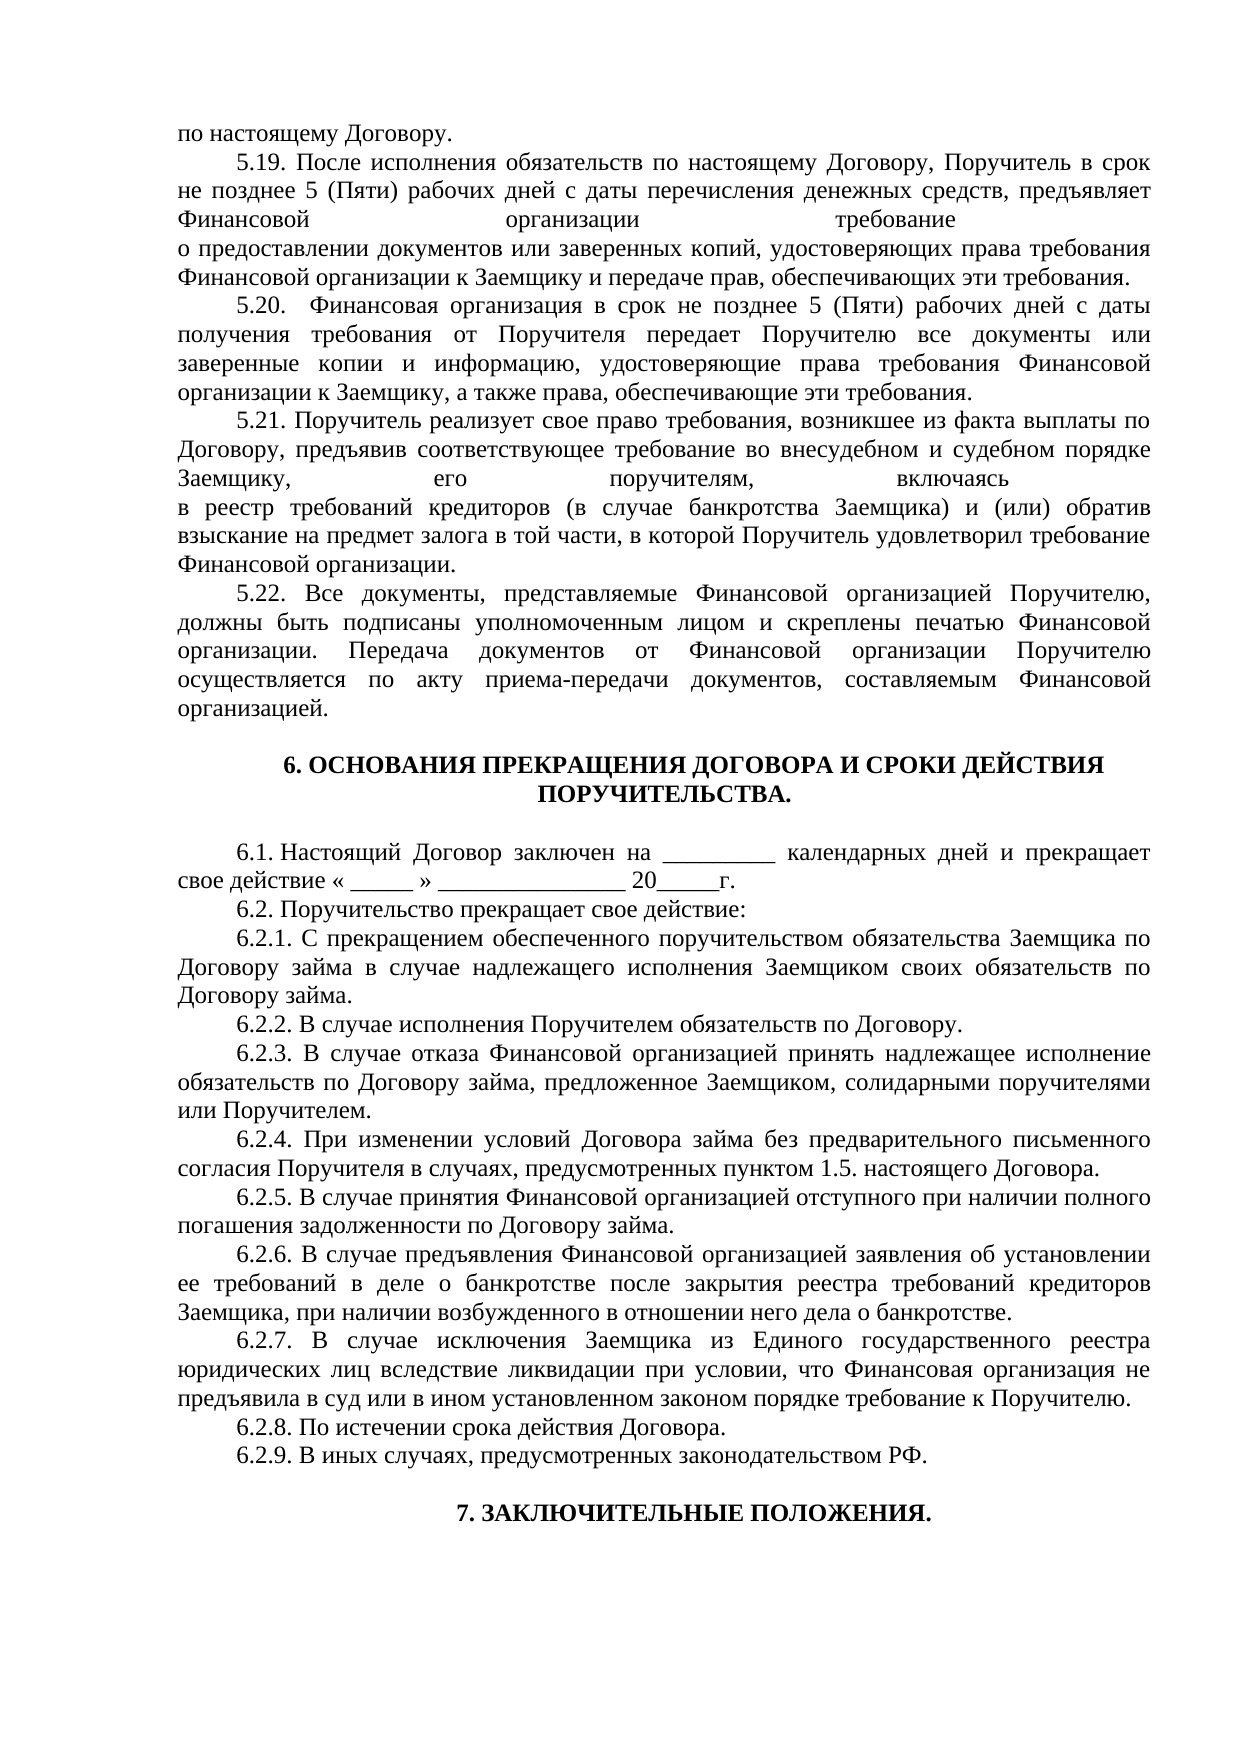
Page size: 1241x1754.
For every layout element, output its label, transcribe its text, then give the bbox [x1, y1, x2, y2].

text 6.2. Поручительство прекращает свое действие: [177, 894, 1152, 923]
text 5.21. Поручитель реализует свое право требования, возникшее из факта выплаты по Договору, предъявив соответствующее требование во внесудебном и судебном порядке Заемщику, его поручителям, включаясь в реестр требований кредиторов (в случае банкротства Заемщика) и (или) обратив взыскание на предмет залога в той части, в которой Поручитель удовлетворил требование Финансовой организации. [177, 406, 1152, 578]
text 6. ОСНОВАНИЯ ПРЕКРАЩЕНИЯ ДОГОВОРА И СРОКИ ДЕЙСТВИЯ ПОРУЧИТЕЛЬСТВА. [177, 751, 1152, 808]
text 5.19. После исполнения обязательств по настоящему Договору, Поручитель в срок не позднее 5 (Пяти) рабочих дней с даты перечисления денежных средств, предъявляет Финансовой организации требование о предоставлении документов или заверенных копий, удостоверяющих права требования Финансовой организации к Заемщику и передаче прав, обеспечивающих эти требования. [177, 147, 1152, 291]
text 6.2.7. В случае исключения Заемщика из Единого государственного реестра юридических лиц вследствие ликвидации при условии, что Финансовая организация не предъявила в суд или в ином установленном законом порядке требование к Поручителю. [177, 1326, 1152, 1412]
text 6.2.8. По истечении срока действия Договора. [177, 1412, 1152, 1441]
text 6.2.6. В случае предъявления Финансовой организацией заявления об установлении ее требований в деле о банкротстве после закрытия реестра требований кредиторов Заемщика, при наличии возбужденного в отношении него дела о банкротстве. [177, 1239, 1152, 1326]
text 6.2.9. В иных случаях, предусмотренных законодательством РФ. [177, 1441, 1152, 1469]
text 5.22. Все документы, представляемые Финансовой организацией Поручителю, должны быть подписаны уполномоченным лицом и скреплены печатью Финансовой организации. Передача документов от Финансовой организации Поручителю осуществляется по акту приема-передачи документов, составляемым Финансовой организацией. [177, 578, 1152, 722]
text 6.2.2. В случае исполнения Поручителем обязательств по Договору. [177, 1009, 1152, 1038]
text 6.2.1. С прекращением обеспеченного поручительством обязательства Заемщика по Договору займа в случае надлежащего исполнения Заемщиком своих обязательств по Договору займа. [177, 923, 1152, 1009]
text 6.2.4. При изменении условий Договора займа без предварительного письменного согласия Поручителя в случаях, предусмотренных пунктом 1.5. настоящего Договора. [177, 1124, 1152, 1182]
text 5.20. Финансовая организация в срок не позднее 5 (Пяти) рабочих дней с даты получения требования от Поручителя передает Поручителю все документы или заверенные копии и информацию, удостоверяющие права требования Финансовой организации к Заемщику, а также права, обеспечивающие эти требования. [177, 291, 1152, 406]
text 6.2.3. В случае отказа Финансовой организацией принять надлежащее исполнение обязательств по Договору займа, предложенное Заемщиком, солидарными поручителями или Поручителем. [177, 1038, 1152, 1124]
text 6.2.5. В случае принятия Финансовой организацией отступного при наличии полного погашения задолженности по Договору займа. [177, 1182, 1152, 1239]
text 6.1. Настоящий Договор заключен на _________ календарных дней и прекращает свое действие « _____ » _______________ 20_____г. [177, 837, 1152, 894]
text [177, 118, 1152, 147]
text 7. ЗАКЛЮЧИТЕЛЬНЫЕ ПОЛОЖЕНИЯ. [177, 1498, 1152, 1527]
